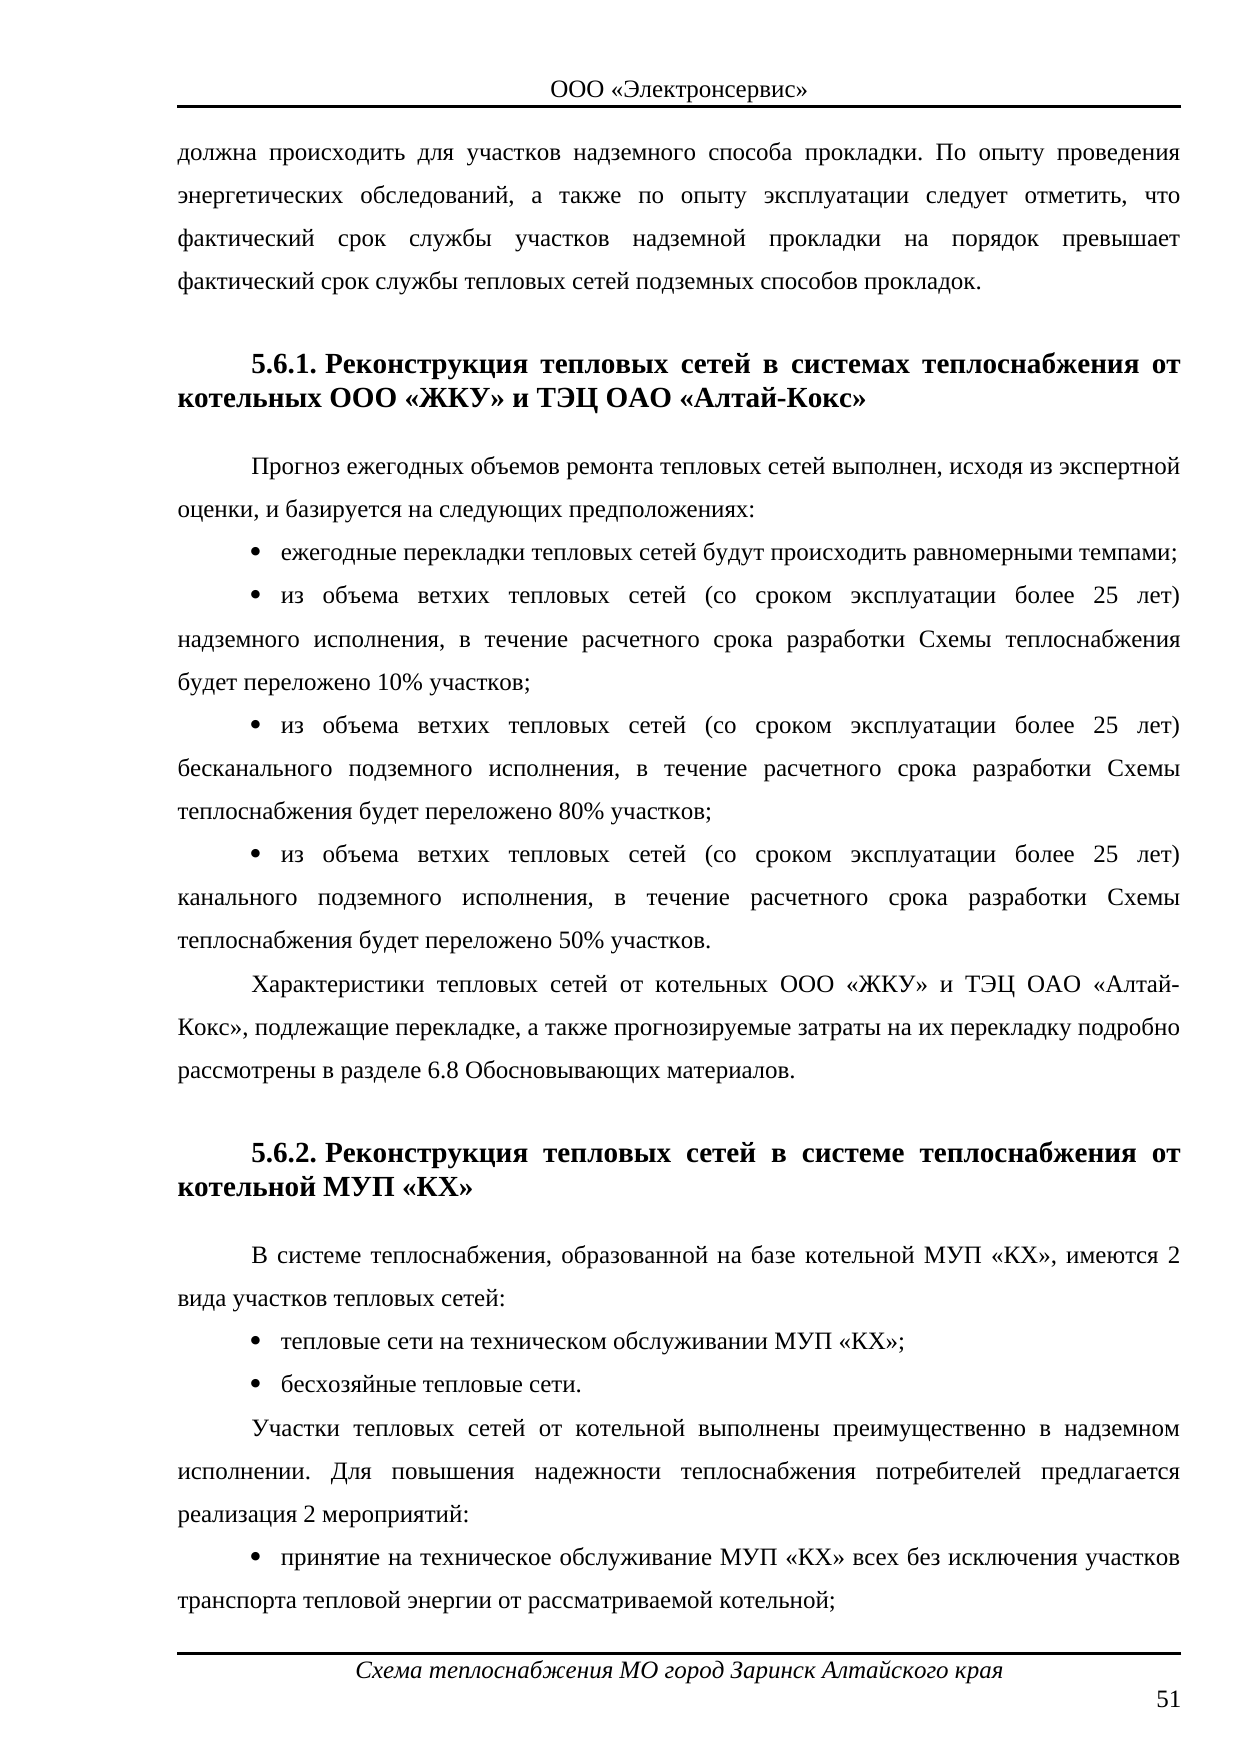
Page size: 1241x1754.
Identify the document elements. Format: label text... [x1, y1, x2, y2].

list Реконструкция тепловых сетей в системах теплоснабжения от котельных ООО «ЖКУ» и ТЭЦ ОАО «Алтай-Кокс» [177, 347, 1181, 414]
list из объема ветхих тепловых сетей (со сроком эксплуатации более 25 лет) надземного исполнения, в течение расчетного срока разработки Схемы теплоснабжения будет переложено 10% участков; [177, 581, 1181, 696]
text В системе теплоснабжения, образованной на базе котельной МУП «КХ», имеются 2 вида участков тепловых сетей: [177, 1240, 1181, 1312]
list принятие на техническое обслуживание МУП «КХ» всех без исключения участков транспорта тепловой энергии от рассматриваемой котельной; [177, 1542, 1181, 1614]
text Участки тепловых сетей от котельной выполнены преимущественно в надземном исполнении. Для повышения надежности теплоснабжения потребителей предлагается реализация 2 мероприятий: [177, 1413, 1181, 1528]
list ежегодные перекладки тепловых сетей будут происходить равномерными темпами; [177, 537, 1181, 566]
list Реконструкция тепловых сетей в системе теплоснабжения от котельной МУП «КХ» [177, 1136, 1181, 1203]
list из объема ветхих тепловых сетей (со сроком эксплуатации более 25 лет) канального подземного исполнения, в течение расчетного срока разработки Схемы теплоснабжения будет переложено 50% участков. [177, 839, 1181, 954]
list тепловые сети на техническом обслуживании МУП «КХ»; [177, 1326, 1181, 1355]
list из объема ветхих тепловых сетей (со сроком эксплуатации более 25 лет) бесканального подземного исполнения, в течение расчетного срока разработки Схемы теплоснабжения будет переложено 80% участков; [177, 710, 1181, 825]
list бесхозяйные тепловые сети. [177, 1369, 1181, 1398]
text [177, 137, 1181, 295]
text Прогноз ежегодных объемов ремонта тепловых сетей выполнен, исходя из экспертной оценки, и базируется на следующих предположениях: [177, 451, 1181, 523]
text Характеристики тепловых сетей от котельных ООО «ЖКУ» и ТЭЦ ОАО «Алтай-Кокс», подлежащие перекладке, а также прогнозируемые затраты на их перекладку подробно рассмотрены в разделе 6.8 Обосновывающих материалов. [177, 969, 1181, 1084]
